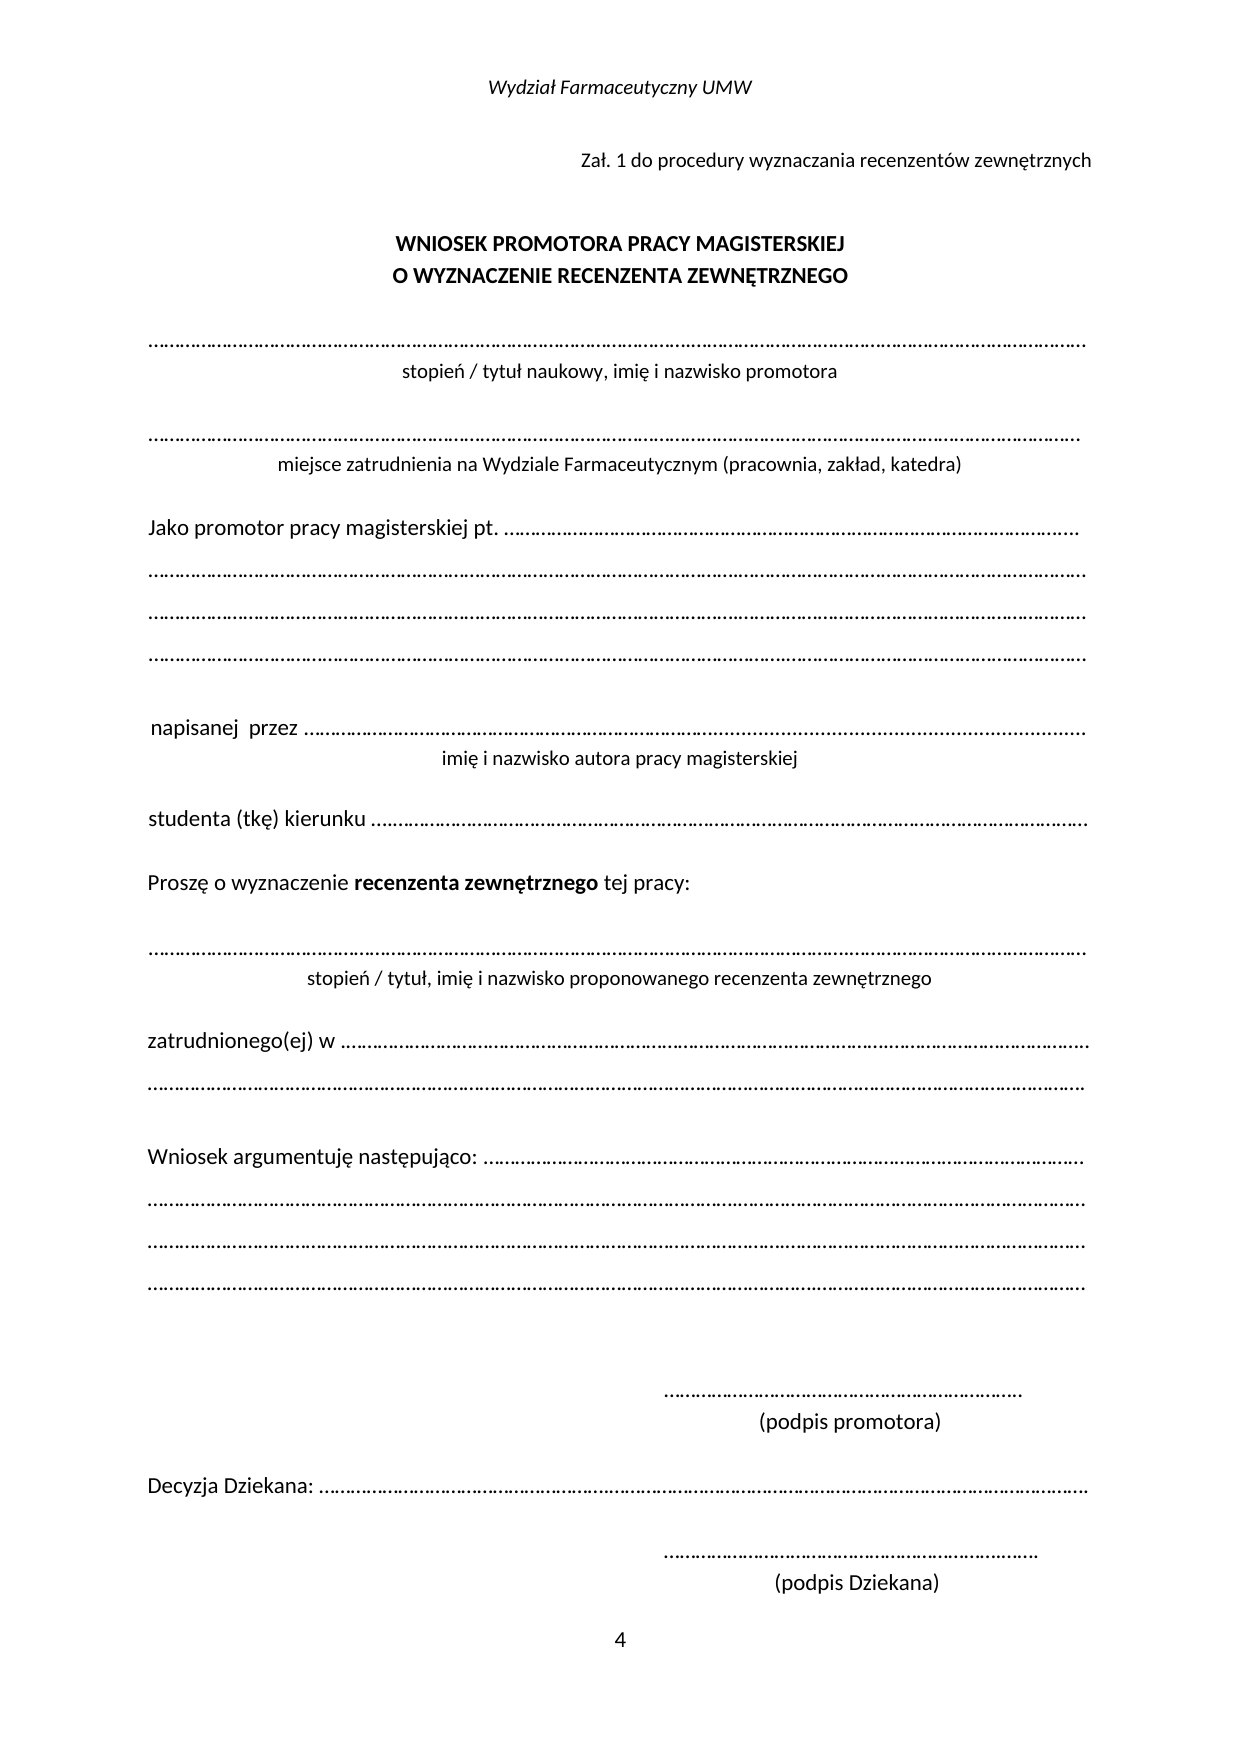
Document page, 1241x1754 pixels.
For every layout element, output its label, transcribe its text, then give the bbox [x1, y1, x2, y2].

text ……………………………………………………….……. (podpis Dziekana) [664, 1536, 1041, 1596]
text ………………………………………………………………………………………………………….………………………………………………… [144, 639, 1091, 667]
text ………………………………………………………………………………………….………………………………………………………………… [144, 325, 1091, 353]
text stopień / tytuł, imię i nazwisko proponowanego recenzenta zewnętrznego [146, 965, 1093, 990]
text ………………………………………………………………………………………………….………………………………………………………… [144, 597, 1091, 625]
text napisanej przez …………………………………………………………………….................................................................. [146, 713, 1092, 741]
text imię i nazwisko autora pracy magisterskiej [146, 745, 1094, 771]
text zatrudnionego(ej) w .………………………………………………………………………………………….……………………………….. [147, 1026, 1105, 1054]
text Zał. 1 do procedury wyznaczania recenzentów zewnętrznych [581, 147, 1105, 172]
text ………………………………………………………….. (podpis promotora) [664, 1375, 1025, 1435]
text Wniosek argumentuję następująco: …………………………………………………………………………………………………… [147, 1142, 1105, 1170]
text miejsce zatrudnienia na Wydziale Farmaceutycznym (pracownia, zakład, katedra) [146, 451, 1094, 477]
text ……………………………………………………………………………………………………………….…………………………………………… [147, 1268, 1105, 1296]
subtitle WNIOSEK PROMOTORA PRACY MAGISTERSKIEJ O WYZNACZENIE RECENZENTA ZEWNĘTRZNEGO [392, 229, 848, 289]
text ………………………………………………………………………………………………….………………………………………………………… [147, 1184, 1105, 1212]
text …………………………………………………………………………………………………………………………………………………………… [138, 419, 1091, 447]
text ………………………………………………………………………………………………….………………………………………………………… [144, 555, 1091, 583]
text ………………………………………………………………………………………………………….………………………………………………… [147, 1226, 1105, 1254]
text stopień / tytuł naukowy, imię i nazwisko promotora [146, 358, 1094, 383]
text Jako promotor pracy magisterskiej pt. …………………………………………………………………………………………….... [138, 513, 1091, 541]
text ……………………………………………………………………………………………………………………………………………………………. [147, 1068, 1105, 1096]
text Decyzja Dziekana: ……………………………………………….………………………………………………………………………………. [147, 1471, 1105, 1499]
text studenta (tkę) kierunku ….…………………………………………………………………………………………………………………… [146, 804, 1091, 832]
text Proszę o wyznaczenie recenzenta zewnętrznego tej pracy: [147, 868, 1105, 896]
text …………………………………………………………………………………………………………………….……………………………………… [144, 933, 1091, 961]
